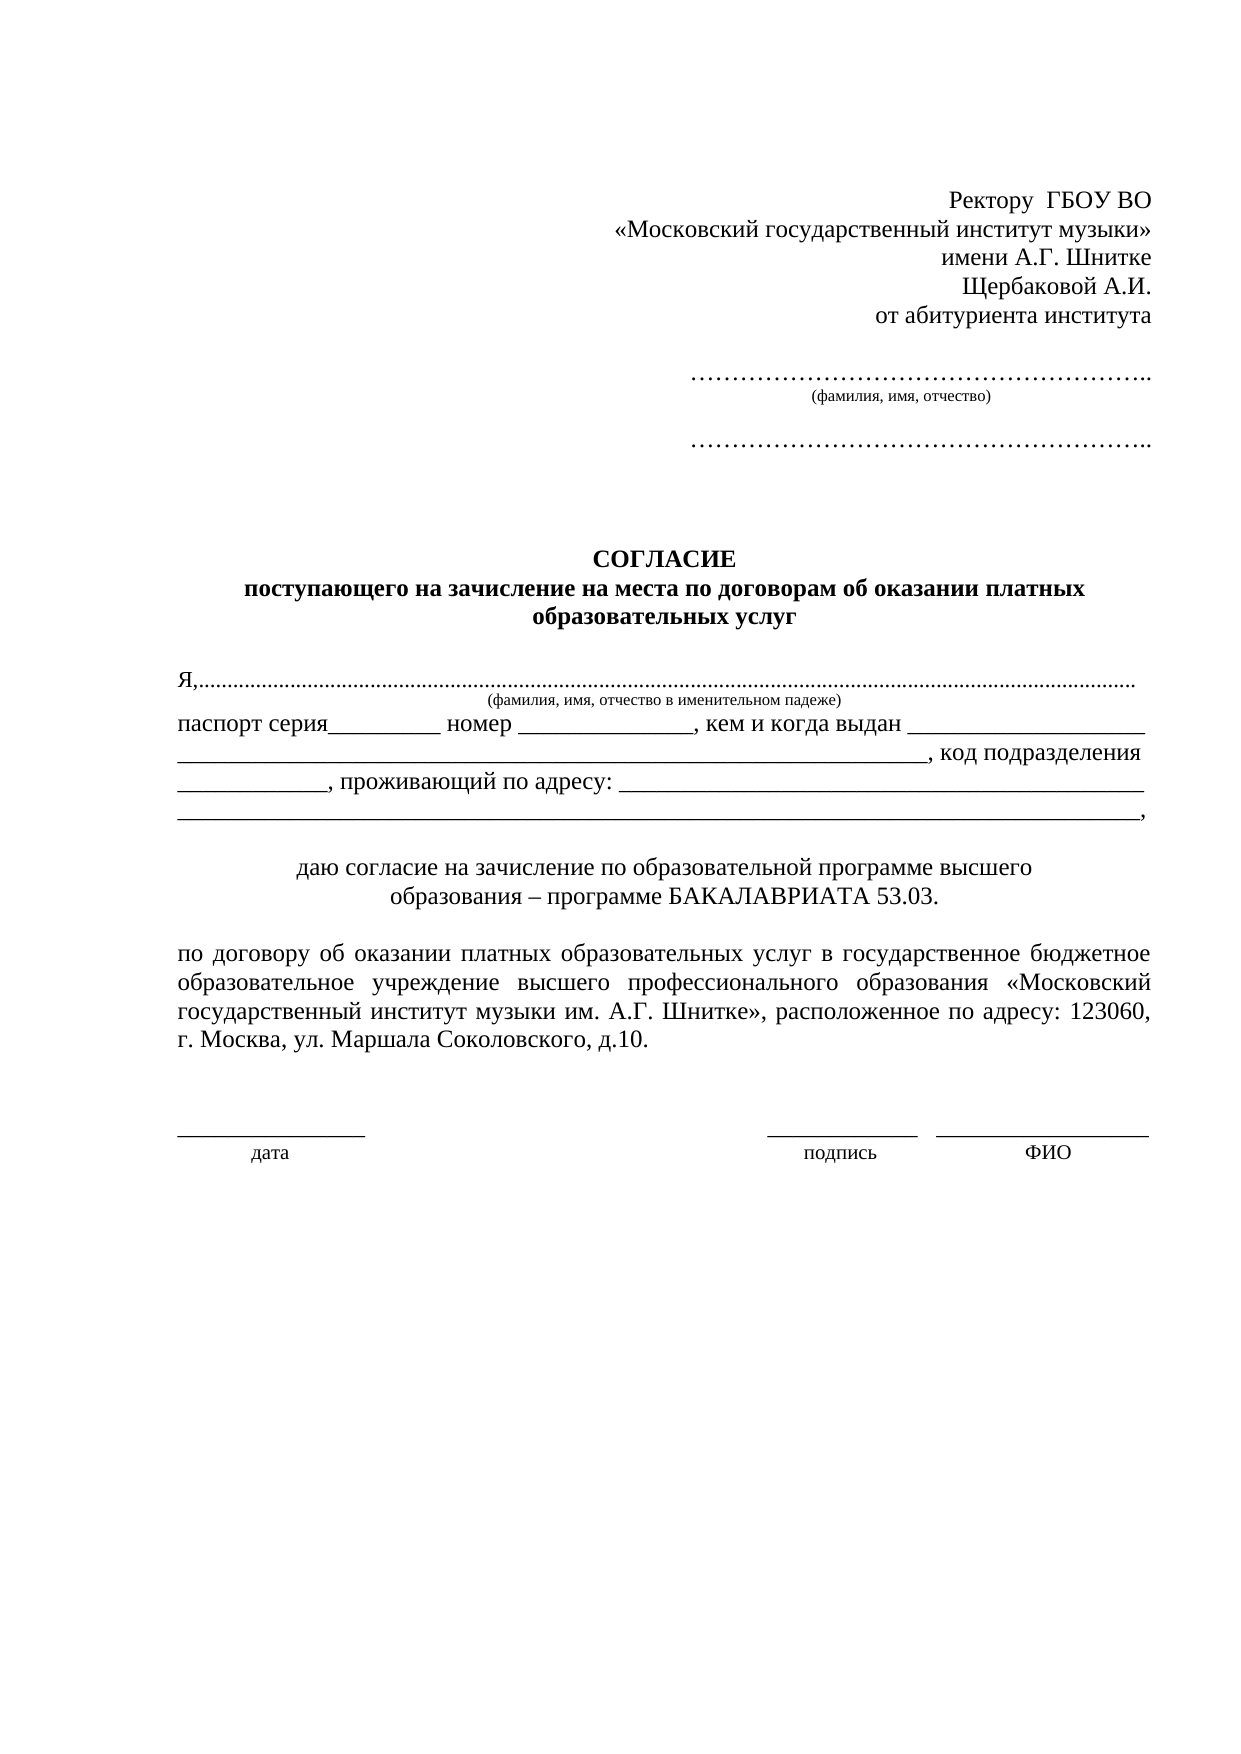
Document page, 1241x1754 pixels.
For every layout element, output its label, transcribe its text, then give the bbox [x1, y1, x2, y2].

text (фамилия, имя, отчество) [177, 386, 1152, 405]
text дата подпись ФИО [177, 1139, 1152, 1164]
text от абитуриента института [177, 300, 1152, 329]
text _____________________________________________________________________________, [177, 794, 1152, 823]
text по договору об оказании платных образовательных услуг в государственное бюджетное образовательное учреждение высшего профессионального образования «Московский государственный институт музыки им. А.Г. Шнитке», расположенное по адресу: 123060, г. Москва, ул. Маршала Соколовского, д.10. [177, 938, 1152, 1053]
text Ректору ГБОУ ВО [177, 185, 1152, 214]
text СОГЛАСИЕ [177, 544, 1152, 573]
text поступающего на зачисление на места по договорам об оказании платных образовательных услуг [177, 573, 1152, 630]
text _______________ ____________ _________________ [177, 1111, 1152, 1139]
text ____________________________________________________________, код подразделения [177, 737, 1152, 766]
text даю согласие на зачисление по образовательной программе высшего образования – программе БАКАЛАВРИАТА 53.03. [177, 852, 1152, 909]
text имени А.Г. Шнитке [177, 242, 1152, 271]
text Щербаковой А.И. [177, 271, 1152, 300]
text ……………………………………………….. [177, 424, 1152, 453]
text «Московский государственный институт музыки» [177, 214, 1152, 242]
text ____________, проживающий по адресу: __________________________________________ [177, 766, 1152, 794]
text (фамилия, имя, отчество в именительном падеже) [177, 692, 1152, 708]
text ……………………………………………….. [177, 357, 1152, 386]
text Я,.................................................................................................................................................................... [177, 670, 1152, 692]
text паспорт серия_________ номер ______________, кем и когда выдан ___________________ [177, 708, 1152, 737]
